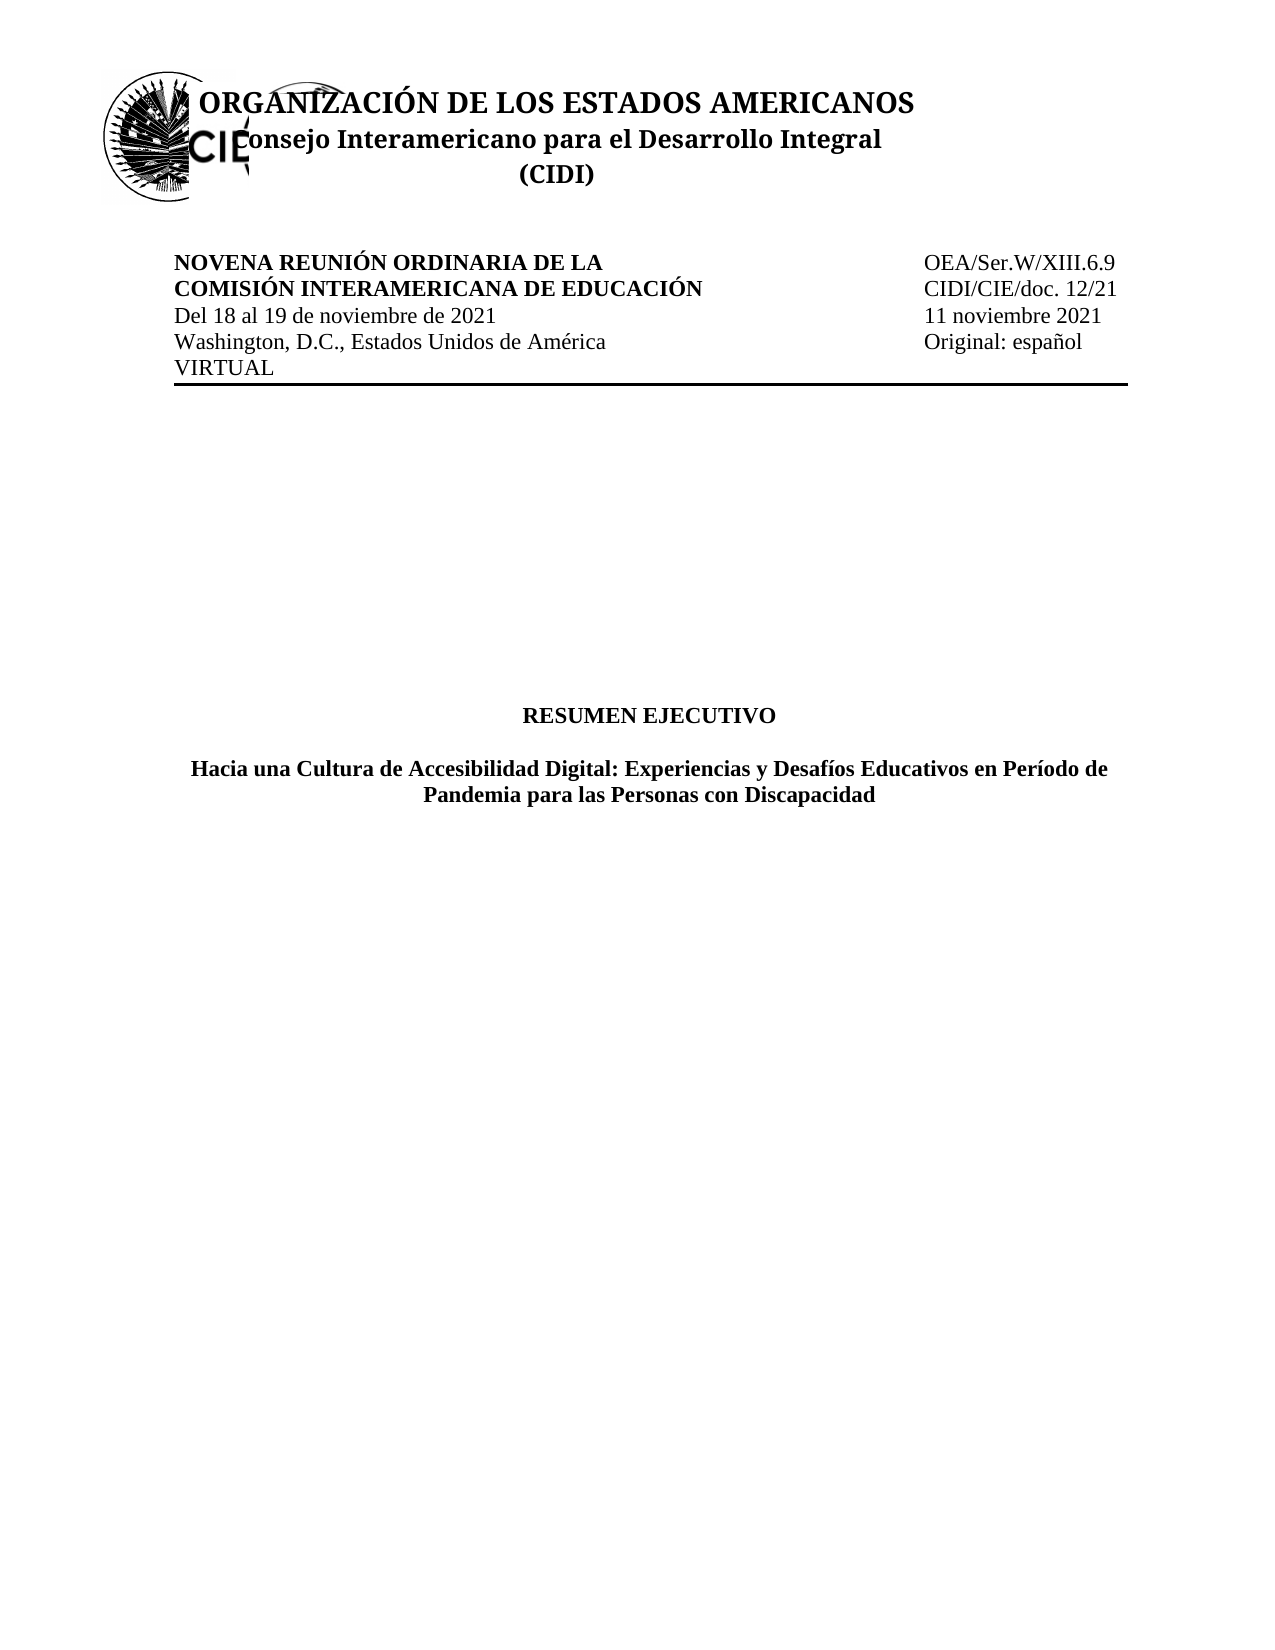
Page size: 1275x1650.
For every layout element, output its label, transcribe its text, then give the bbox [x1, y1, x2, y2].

text RESUMEN EJECUTIVO [174, 702, 1125, 729]
text VIRTUAL [174, 354, 1128, 383]
text Hacia una Cultura de Accesibilidad Digital: Experiencias y Desafíos Educativos en Período de Pandemia para las Personas con Discapacidad [174, 755, 1125, 808]
text NOVENA REUNIÓN ORDINARIA DE LA OEA/Ser.W/XIII.6.9 [174, 249, 1237, 275]
text Del 18 al 19 de noviembre de 2021 11 noviembre 2021 Washington, D.C., Estados Unidos de América Original: español [174, 302, 1153, 354]
text COMISIÓN INTERAMERICANA DE EDUCACIÓN CIDI/CIE/doc. 12/21 [174, 275, 1237, 302]
picture [101, 69, 371, 209]
